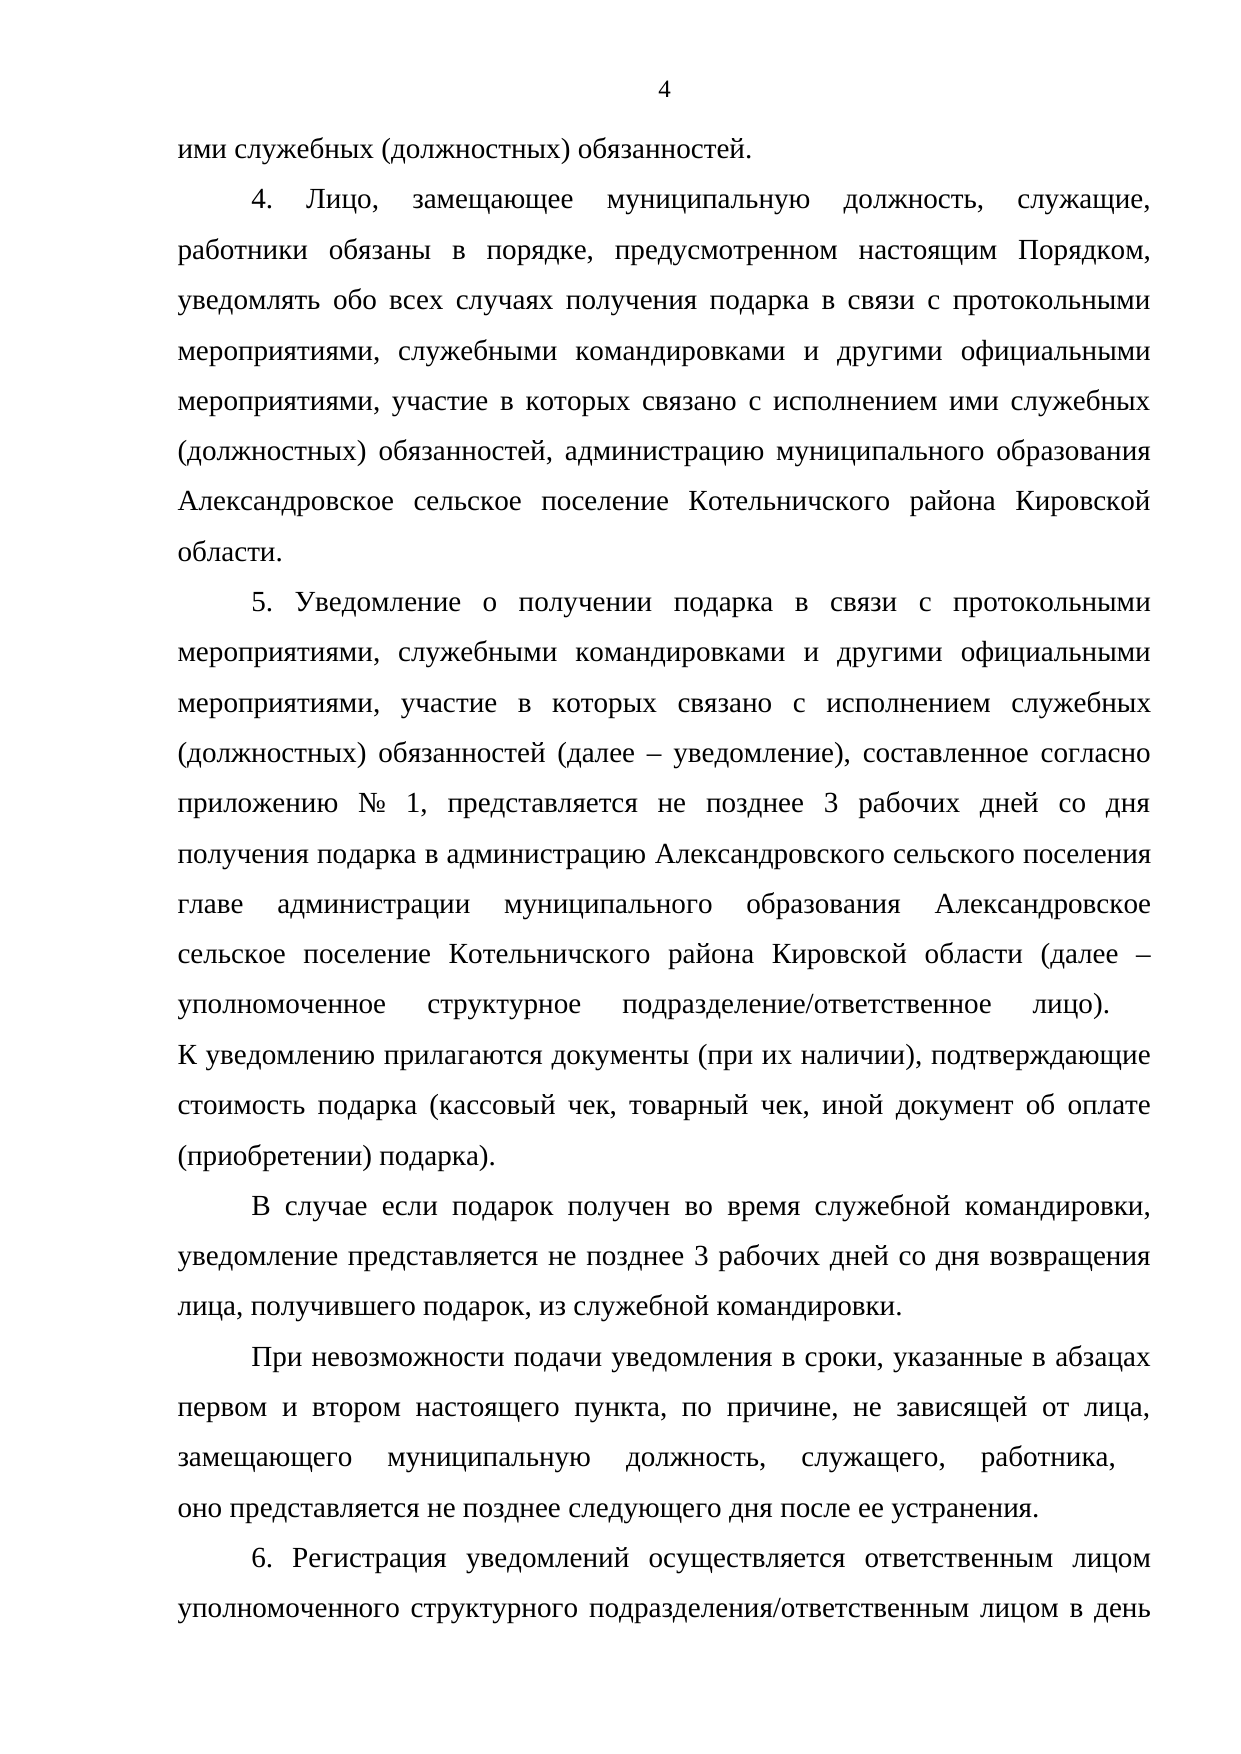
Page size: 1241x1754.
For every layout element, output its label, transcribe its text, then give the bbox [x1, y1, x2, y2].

text 4. Лицо, замещающее муниципальную должность, служащие, работники обязаны в порядке, предусмотренном настоящим Порядком, уведомлять обо всех случаях получения подарка в связи с протокольными мероприятиями, служебными командировками и другими официальными мероприятиями, участие в которых связано с исполнением ими служебных (должностных) обязанностей, администрацию муниципального образования Александровское сельское поселение Котельничского района Кировской области. [177, 182, 1152, 567]
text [177, 1540, 1152, 1624]
text В случае если подарок получен во время служебной командировки, уведомление представляется не позднее 3 рабочих дней со дня возвращения лица, получившего подарок, из служебной командировки. [177, 1188, 1152, 1322]
text При невозможности подачи уведомления в сроки, указанные в абзацах первом и втором настоящего пункта, по причине, не зависящей от лица, замещающего муниципальную должность, служащего, работника, оно представляется не позднее следующего дня после ее устранения. [177, 1339, 1152, 1523]
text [177, 131, 1152, 165]
text 5. Уведомление о получении подарка в связи с протокольными мероприятиями, служебными командировками и другими официальными мероприятиями, участие в которых связано с исполнением служебных (должностных) обязанностей (далее – уведомление), составленное согласно приложению № 1, представляется не позднее 3 рабочих дней со дня получения подарка в администрацию Александровского сельского поселения главе администрации муниципального образования Александровское сельское поселение Котельничского района Кировской области (далее – уполномоченное структурное подразделение/ответственное лицо). К уведомлению прилагаются документы (при их наличии), подтверждающие стоимость подарка (кассовый чек, товарный чек, иной документ об оплате (приобретении) подарка). [177, 584, 1152, 1171]
